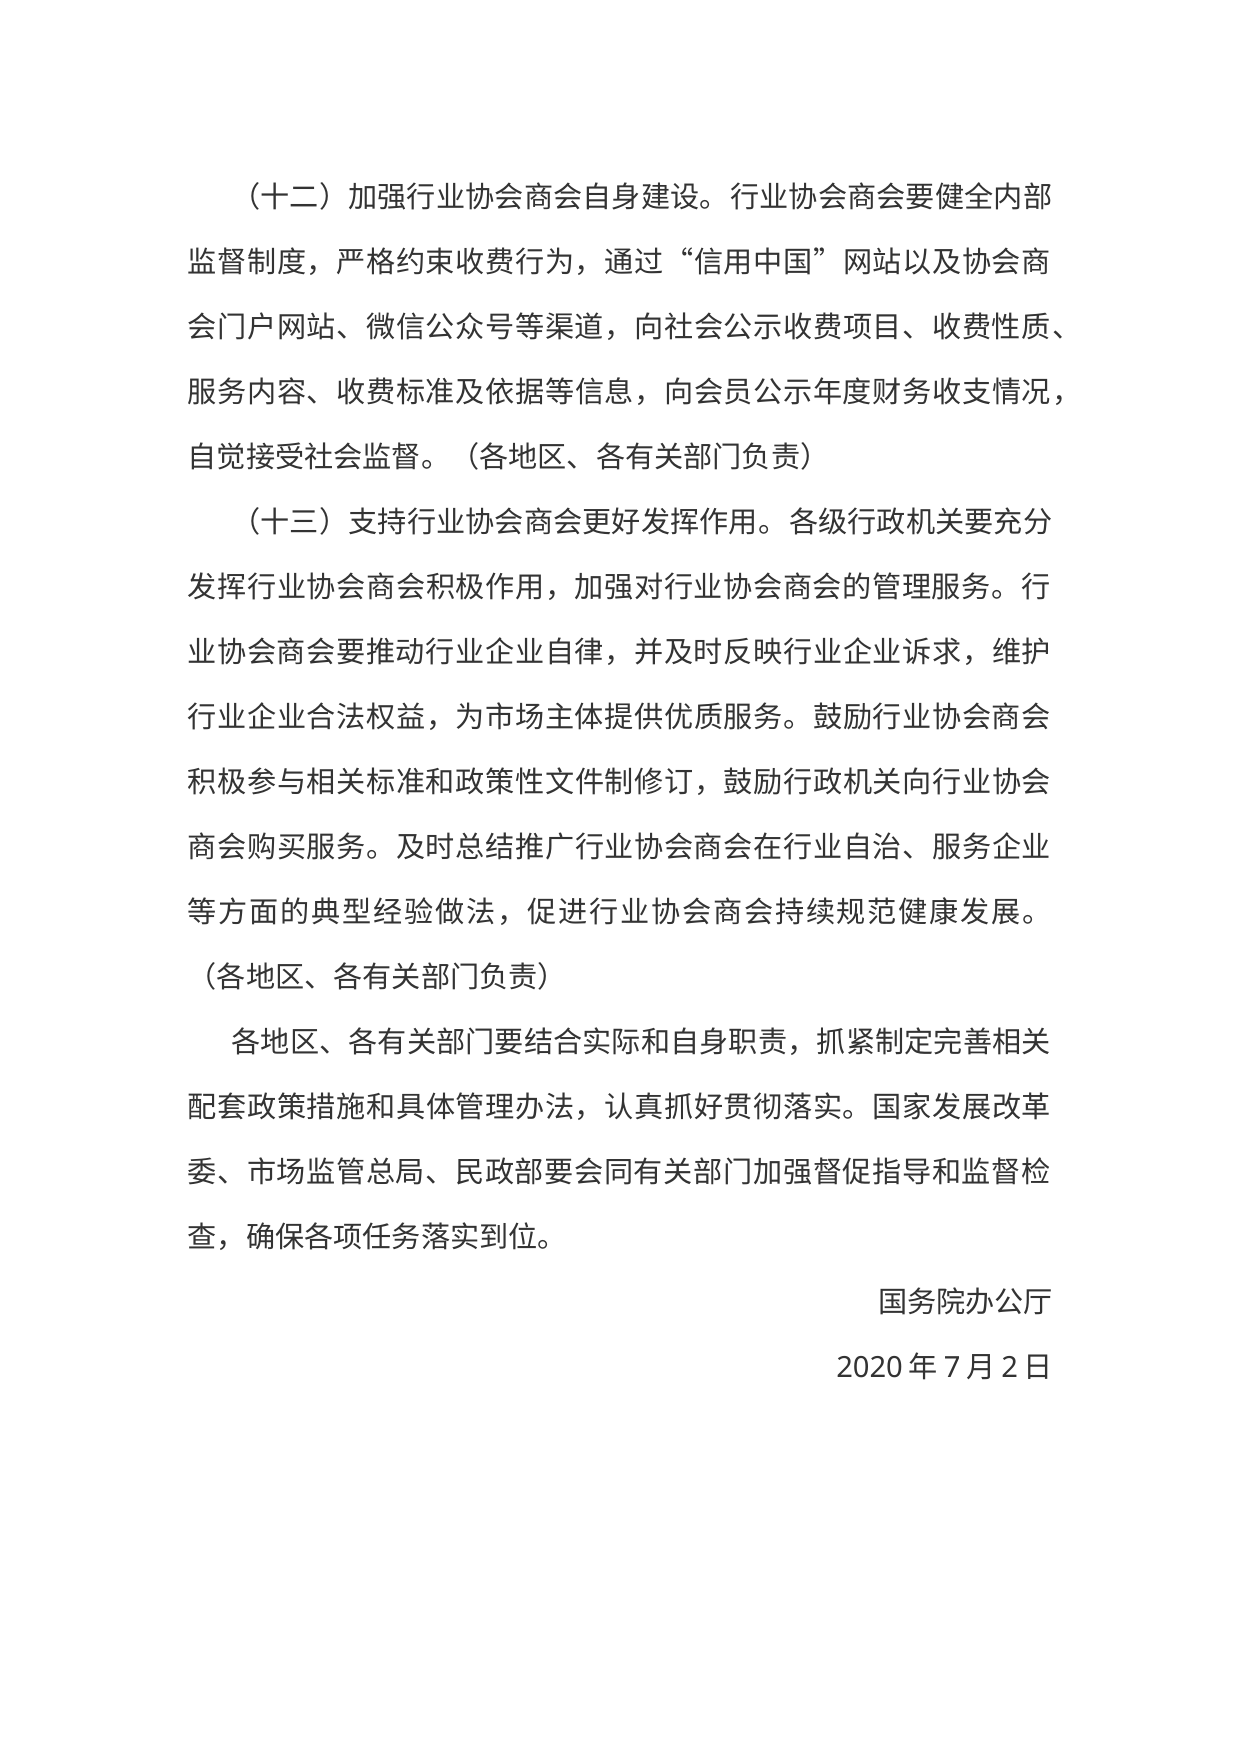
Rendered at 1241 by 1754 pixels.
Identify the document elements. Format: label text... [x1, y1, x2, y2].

text （十三）支持行业协会商会更好发挥作用。各级行政机关要充分发挥行业协会商会积极作用，加强对行业协会商会的管理服务。行业协会商会要推动行业企业自律，并及时反映行业企业诉求，维护行业企业合法权益，为市场主体提供优质服务。鼓励行业协会商会积极参与相关标准和政策性文件制修订，鼓励行政机关向行业协会商会购买服务。及时总结推广行业协会商会在行业自治、服务企业等方面的典型经验做法，促进行业协会商会持续规范健康发展。（各地区、各有关部门负责） [187, 487, 1053, 1007]
text 国务院办公厅 [187, 1267, 1053, 1332]
text 各地区、各有关部门要结合实际和自身职责，抓紧制定完善相关配套政策措施和具体管理办法，认真抓好贯彻落实。国家发展改革委、市场监管总局、民政部要会同有关部门加强督促指导和监督检查，确保各项任务落实到位。 [187, 1007, 1053, 1267]
text （十二）加强行业协会商会自身建设。行业协会商会要健全内部监督制度，严格约束收费行为，通过“信用中国”网站以及协会商会门户网站、微信公众号等渠道，向社会公示收费项目、收费性质、服务内容、收费标准及依据等信息，向会员公示年度财务收支情况，自觉接受社会监督。（各地区、各有关部门负责） [187, 162, 1053, 487]
text 2020年7月2日 [187, 1332, 1053, 1397]
